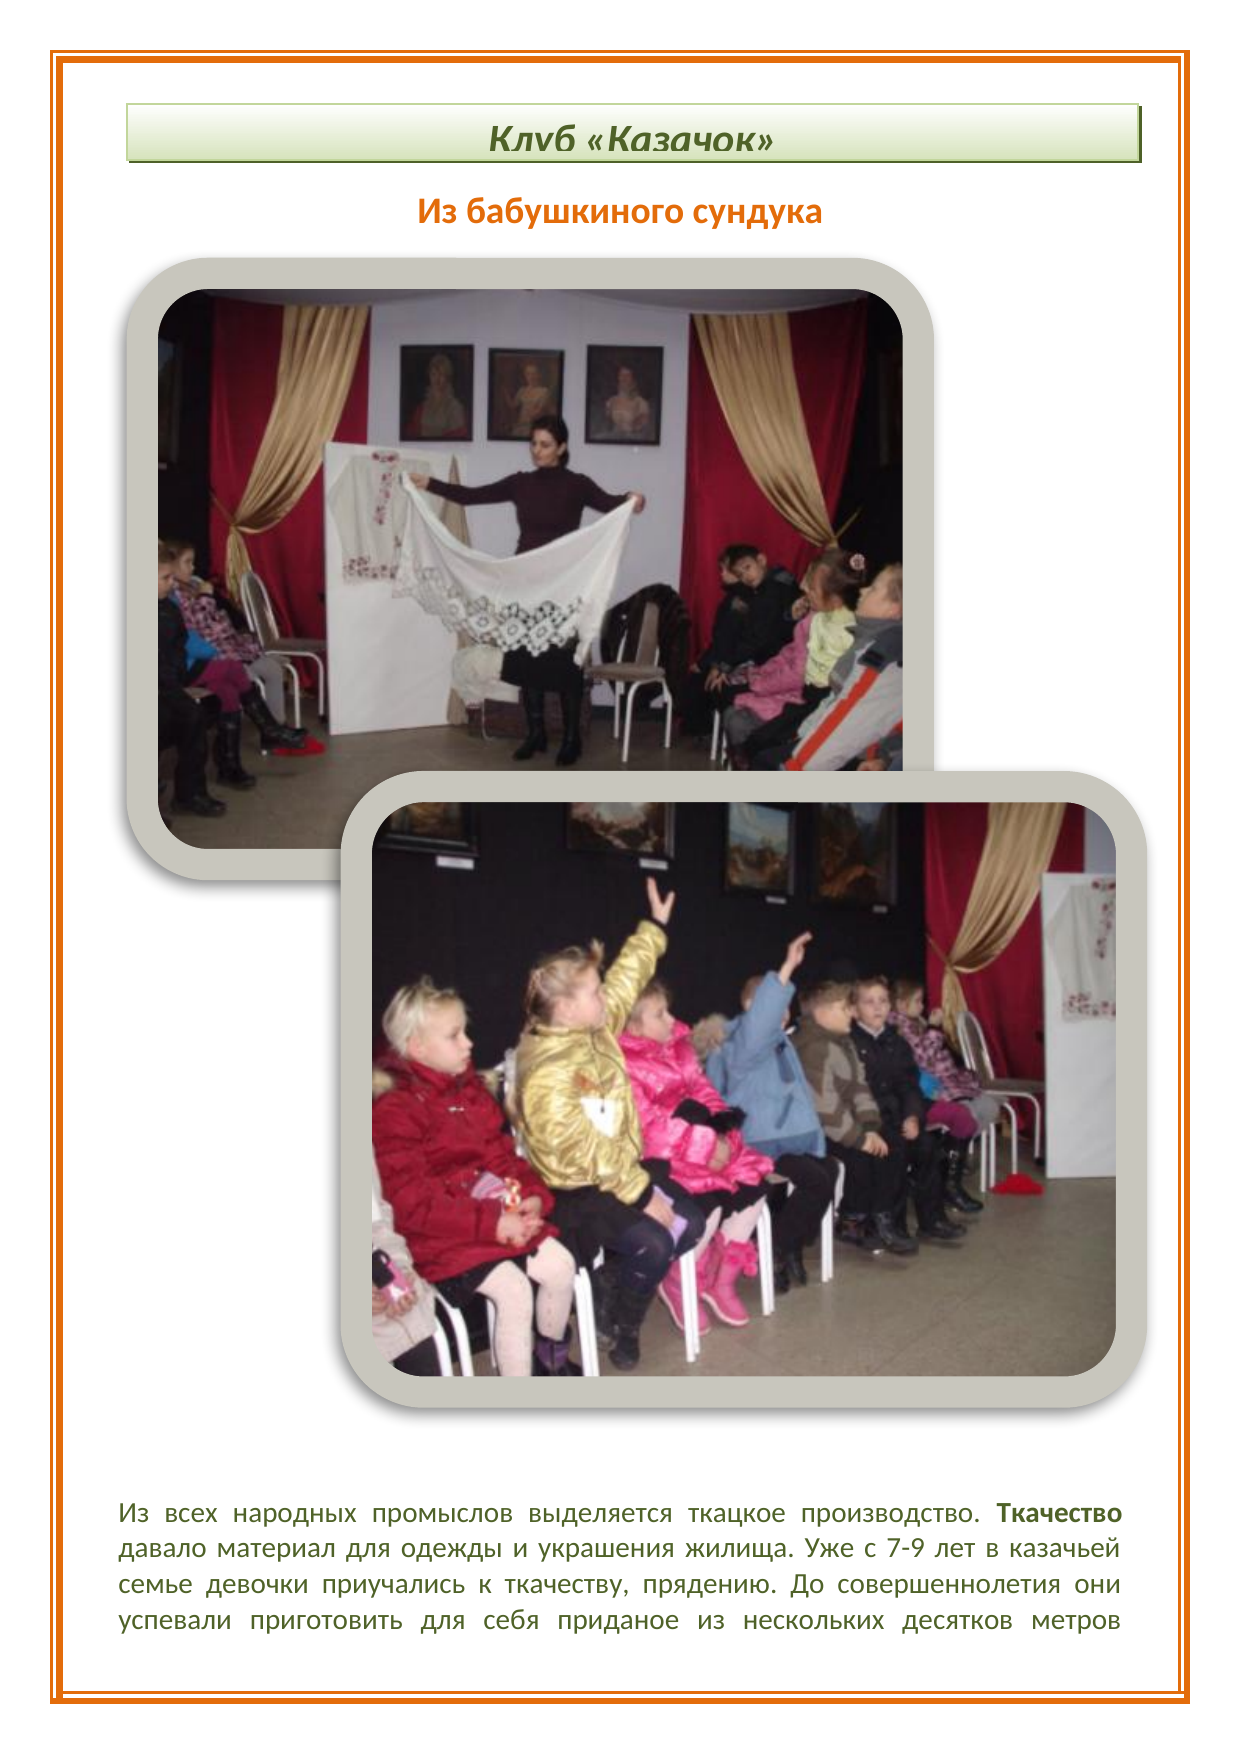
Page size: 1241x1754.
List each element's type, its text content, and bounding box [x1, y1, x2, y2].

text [118, 1494, 1122, 1636]
picture [372, 803, 1115, 1376]
picture [158, 289, 902, 848]
text Из бабушкиного сундука [118, 187, 1122, 233]
